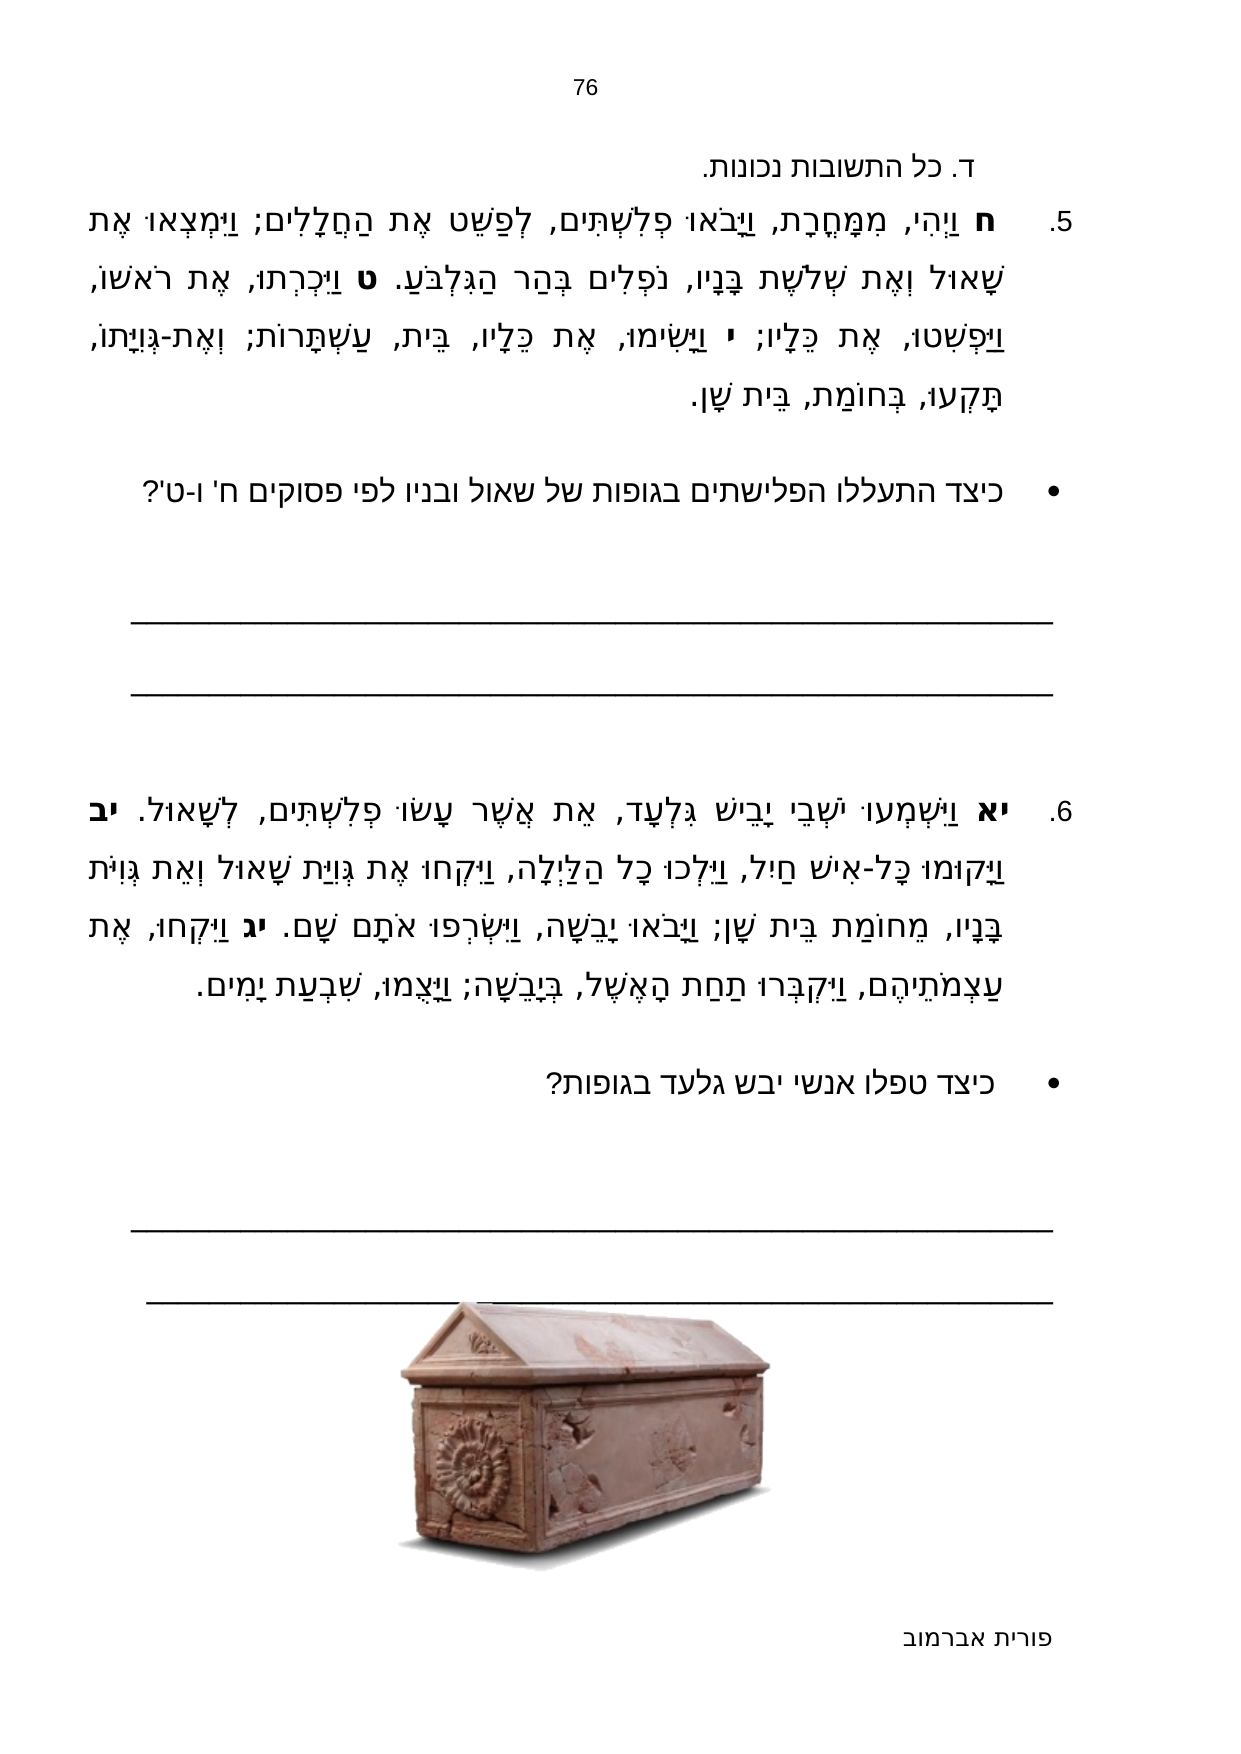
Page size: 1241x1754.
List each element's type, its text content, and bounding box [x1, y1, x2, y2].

list יא וַיִּשְׁמְעוּ יֹשְׁבֵי יָבֵישׁ גִּלְעָד, אֵת אֲשֶׁר עָשׂוּ פְלִשְׁתִּים, לְשָׁאוּל. יב וַיָּקוּמוּ כָּל-אִישׁ חַיִל, וַיֵּלְכוּ כָל הַלַּיְלָה, וַיִּקְחוּ אֶת גְּוִיַּת שָׁאוּל וְאֵת גְּוִיֹּת בָּנָיו, מֵחוֹמַת בֵּית שָׁן; וַיָּבֹאוּ יָבֵשָׁה, וַיִּשְׂרְפוּ אֹתָם שָׁם. יג וַיִּקְחוּ, אֶת עַצְמֹתֵיהֶם, וַיִּקְבְּרוּ תַחַת הָאֶשֶׁל, בְּיָבֵשָׁה; וַיָּצֻמוּ, שִׁבְעַת יָמִים. [88, 791, 1048, 1004]
text ______________________________________________________________________________________________________________________ [118, 588, 1053, 697]
list ח וַיְהִי, מִמָּחֳרָת, וַיָּבֹאוּ פְלִשְׁתִּים, לְפַשֵּׁט אֶת הַחֲלָלִים; וַיִּמְצְאוּ אֶת שָׁאוּל וְאֶת שְׁלֹשֶׁת בָּנָיו, נֹפְלִים בְּהַר הַגִּלְבֹּעַ. ט וַיִּכְרְתוּ, אֶת רֹאשׁוֹ, וַיַּפְשִׁטוּ, אֶת כֵּלָיו; י וַיָּשִׂימוּ, אֶת כֵּלָיו, בֵּית, עַשְׁתָּרוֹת; וְאֶת-גְּוִיָּתוֹ, תָּקְעוּ, בְּחוֹמַת, בֵּית שָׁן. [88, 200, 1048, 414]
text _____________________________________________________________________________________________________________________ [118, 1196, 1053, 1305]
text ד. כל התשובות נכונות. [118, 150, 1009, 183]
list כיצד טפלו אנשי יבש גלעד בגופות? [118, 1065, 1048, 1102]
picture [370, 1278, 788, 1590]
list כיצד התעללו הפלישתים בגופות של שאול ובניו לפי פסוקים ח' ו-ט'? [118, 473, 1048, 509]
